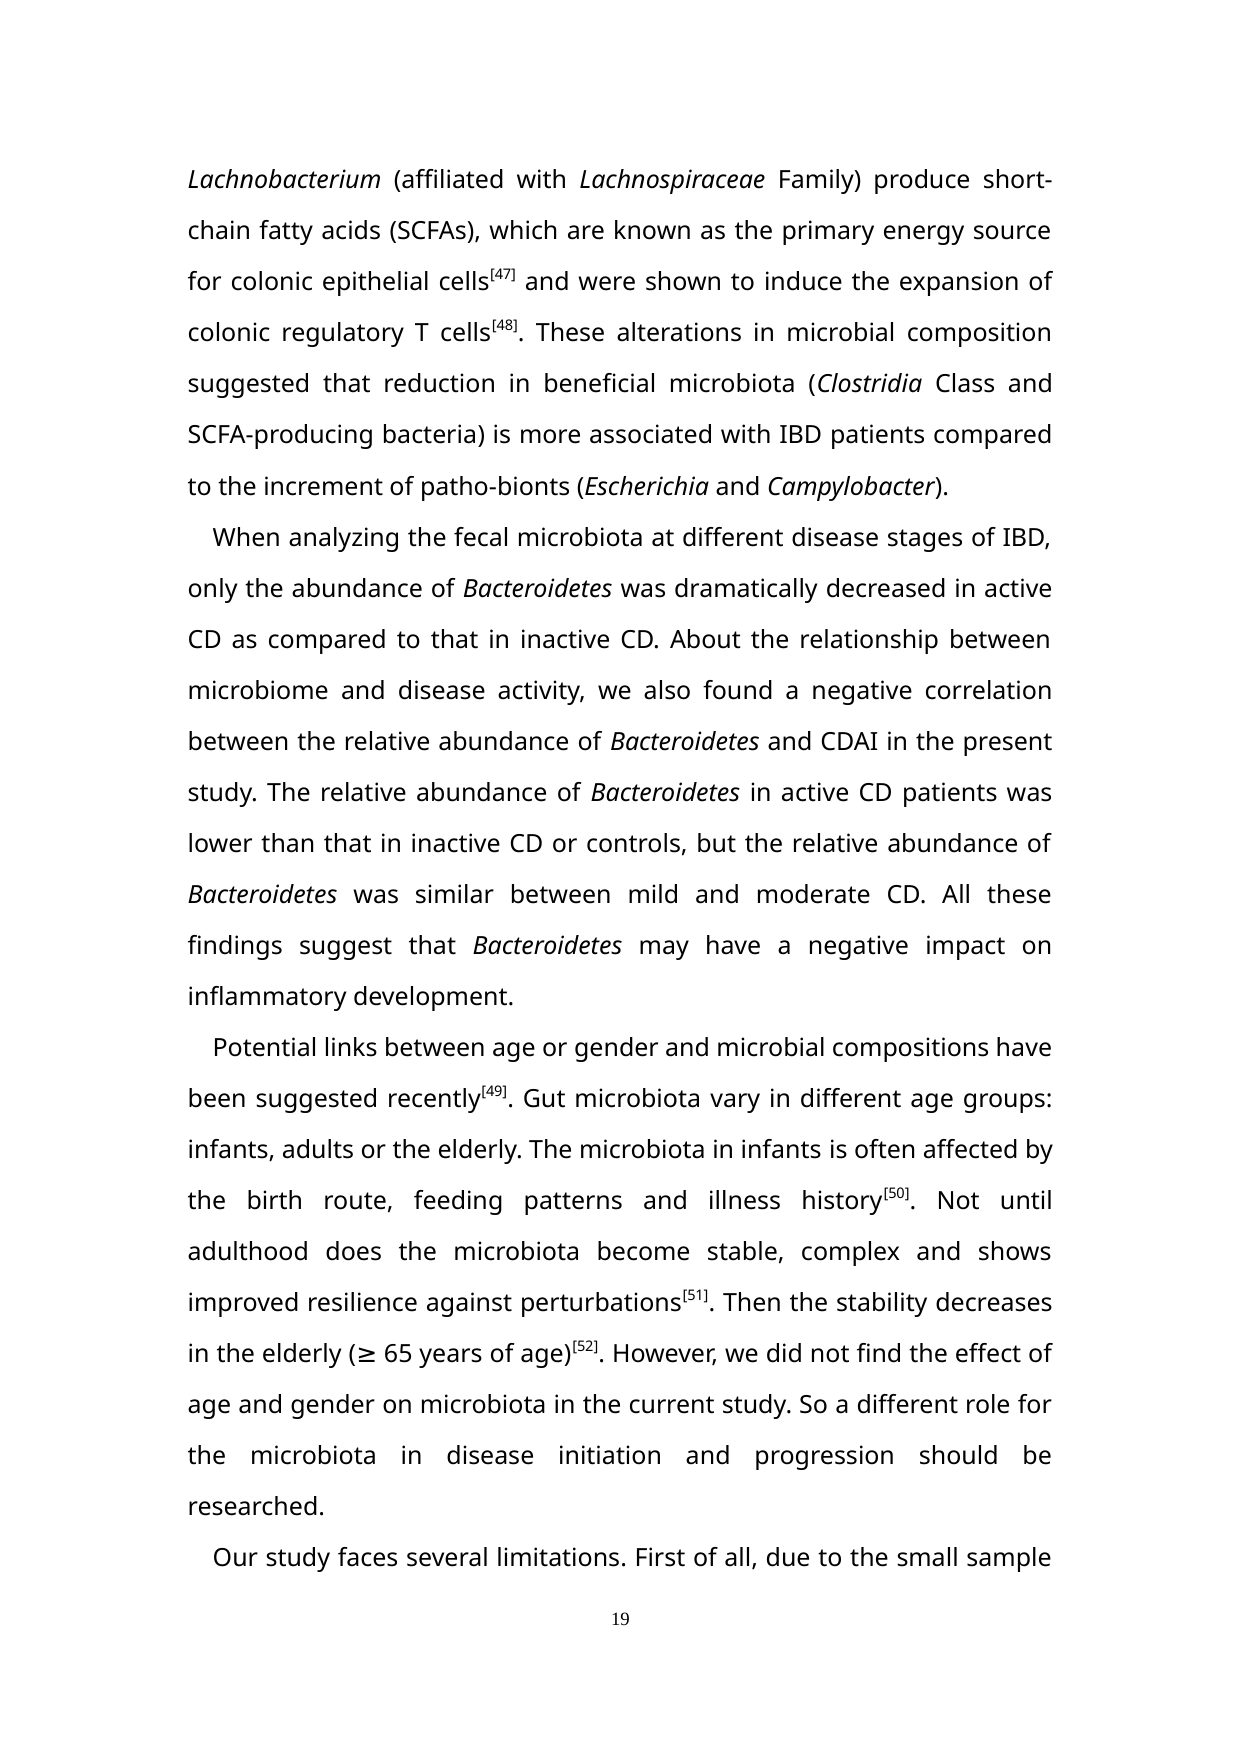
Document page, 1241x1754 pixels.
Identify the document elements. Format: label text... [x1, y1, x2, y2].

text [187, 162, 1053, 502]
text When analyzing the fecal microbiota at different disease stages of IBD, only the abundance of Bacteroidetes was dramatically decreased in active CD as compared to that in inactive CD. About the relationship between microbiome and disease activity, we also found a negative correlation between the relative abundance of Bacteroidetes and CDAI in the present study. The relative abundance of Bacteroidetes in active CD patients was lower than that in inactive CD or controls, but the relative abundance of Bacteroidetes was similar between mild and moderate CD. All these findings suggest that Bacteroidetes may have a negative impact on inflammatory development. [187, 519, 1053, 1013]
text Potential links between age or gender and microbial compositions have been suggested recently[49]. Gut microbiota vary in different age groups: infants, adults or the elderly. The microbiota in infants is often affected by the birth route, feeding patterns and illness history[50]. Not until adulthood does the microbiota become stable, complex and shows improved resilience against perturbations[51]. Then the stability decreases in the elderly (≥ 65 years of age)[52]. However, we did not find the effect of age and gender on microbiota in the current study. So a different role for the microbiota in disease initiation and progression should be researched. [187, 1030, 1053, 1523]
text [187, 1540, 1053, 1574]
